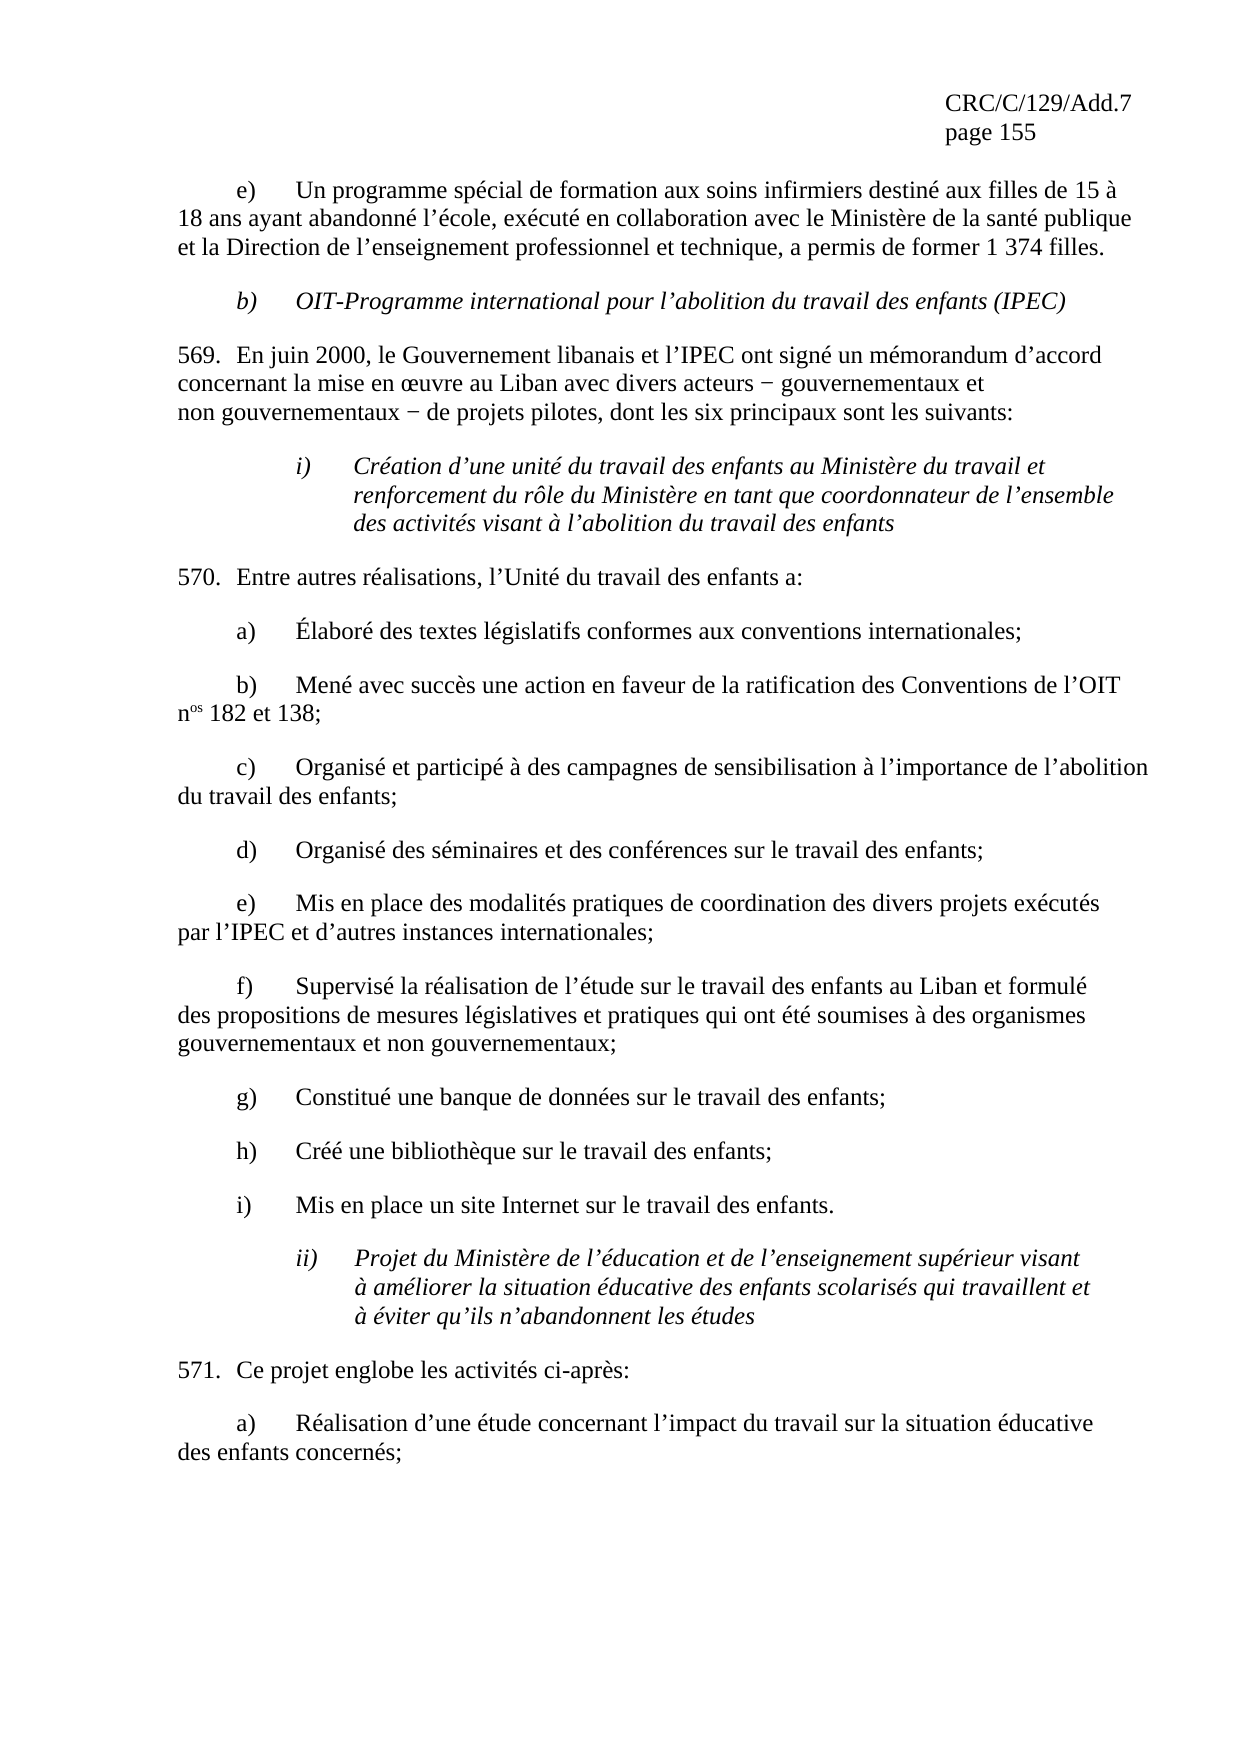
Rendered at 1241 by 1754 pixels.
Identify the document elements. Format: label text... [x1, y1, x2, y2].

text h) Créé une bibliothèque sur le travail des enfants; [177, 1136, 1152, 1165]
text b) Mené avec succès une action en faveur de la ratification des Conventions de l’OIT nos 182 et 138; [177, 670, 1152, 727]
text a) Élaboré des textes législatifs conformes aux conventions internationales; [177, 616, 1152, 645]
text a) Réalisation d’une étude concernant l’impact du travail sur la situation éducative des enfants concernés; [177, 1408, 1152, 1466]
text ii) Projet du Ministère de l’éducation et de l’enseignement supérieur visant à améliorer la situation éducative des enfants scolarisés qui travaillent et à éviter qu’ils n’abandonnent les études [295, 1243, 1152, 1330]
text 569. En juin 2000, le Gouvernement libanais et l’IPEC ont signé un mémorandum d’accord concernant la mise en œuvre au Liban avec divers acteurs − gouvernementaux et non gouvernementaux − de projets pilotes, dont les six principaux sont les suivants: [177, 340, 1152, 426]
text i) Création d’une unité du travail des enfants au Ministère du travail et renforcement du rôle du Ministère en tant que coordonnateur de l’ensemble des activités visant à l’abolition du travail des enfants [295, 451, 1152, 537]
text e) Mis en place des modalités pratiques de coordination des divers projets exécutés par l’IPEC et d’autres instances internationales; [177, 888, 1152, 946]
text b) OIT-Programme international pour l’abolition du travail des enfants (IPEC) [236, 286, 1152, 315]
text 570. Entre autres réalisations, l’Unité du travail des enfants a: [177, 562, 1152, 591]
text d) Organisé des séminaires et des conférences sur le travail des enfants; [177, 835, 1152, 863]
text e) Un programme spécial de formation aux soins infirmiers destiné aux filles de 15 à 18 ans ayant abandonné l’école, exécuté en collaboration avec le Ministère de la santé publique et la Direction de l’enseignement professionnel et technique, a permis de former 1 374 filles. [177, 175, 1152, 261]
text i) Mis en place un site Internet sur le travail des enfants. [177, 1190, 1152, 1218]
text c) Organisé et participé à des campagnes de sensibilisation à l’importance de l’abolition du travail des enfants; [177, 752, 1152, 810]
text f) Supervisé la réalisation de l’étude sur le travail des enfants au Liban et formulé des propositions de mesures législatives et pratiques qui ont été soumises à des organismes gouvernementaux et non gouvernementaux; [177, 971, 1152, 1057]
text g) Constitué une banque de données sur le travail des enfants; [177, 1082, 1152, 1111]
text 571. Ce projet englobe les activités ci-après: [177, 1355, 1152, 1383]
